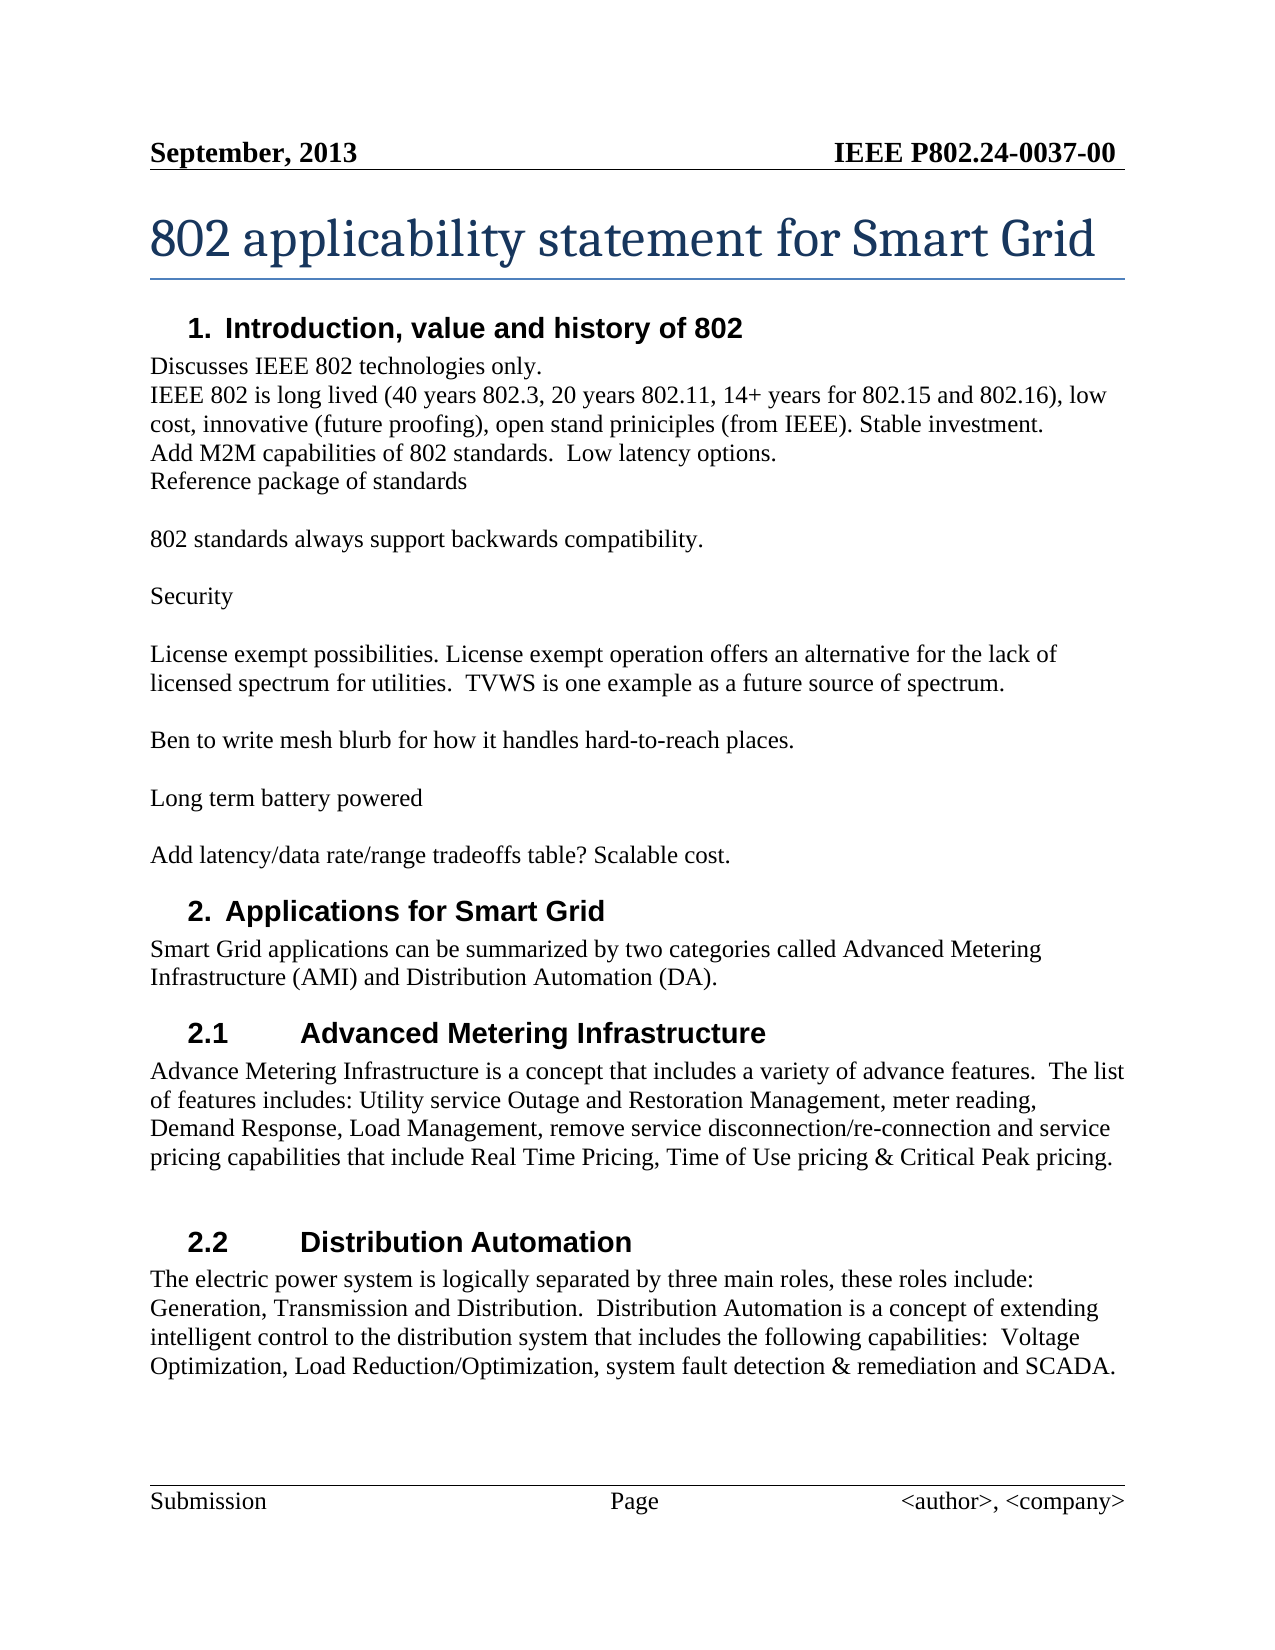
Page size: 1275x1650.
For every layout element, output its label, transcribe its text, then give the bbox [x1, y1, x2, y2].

text Smart Grid applications can be summarized by two categories called Advanced Metering Infrastructure (AMI) and Distribution Automation (DA). [150, 934, 1125, 991]
subtitle Advanced Metering Infrastructure [187, 1016, 1125, 1050]
text Add latency/data rate/range tradeoffs table? Scalable cost. [150, 840, 1125, 869]
subtitle Introduction, value and history of 802 [187, 312, 1125, 345]
text License exempt possibilities. License exempt operation offers an alternative for the lack of licensed spectrum for utilities. TVWS is one example as a future source of spectrum. [150, 639, 1125, 696]
text Add M2M capabilities of 802 standards. Low latency options. [150, 438, 1125, 466]
text 802 standards always support backwards compatibility. [150, 524, 1125, 553]
text Long term battery powered [150, 783, 1125, 811]
text Security [150, 581, 1125, 610]
text Ben to write mesh blurb for how it handles hard-to-reach places. [150, 725, 1125, 754]
text IEEE 802 is long lived (40 years 802.3, 20 years 802.11, 14+ years for 802.15 and 802.16), low cost, innovative (future proofing), open stand priniciples (from IEEE). Stable investment. [150, 380, 1125, 438]
text Discusses IEEE 802 technologies only. [150, 351, 1125, 380]
text Reference package of standards [150, 466, 1125, 495]
title 802 applicability statement for Smart Grid [150, 208, 1125, 278]
subtitle Distribution Automation [187, 1225, 1125, 1258]
subtitle Applications for Smart Grid [187, 894, 1125, 927]
text Advance Metering Infrastructure is a concept that includes a variety of advance features. The list of features includes: Utility service Outage and Restoration Management, meter reading, Demand Response, Load Management, remove service disconnection/re-connection and service pricing capabilities that include Real Time Pricing, Time of Use pricing & Critical Peak pricing. [150, 1056, 1125, 1171]
text The electric power system is logically separated by three main roles, these roles include: Generation, Transmission and Distribution. Distribution Automation is a concept of extending intelligent control to the distribution system that includes the following capabilities: Voltage Optimization, Load Reduction/Optimization, system fault detection & remediation and SCADA. [150, 1264, 1125, 1379]
